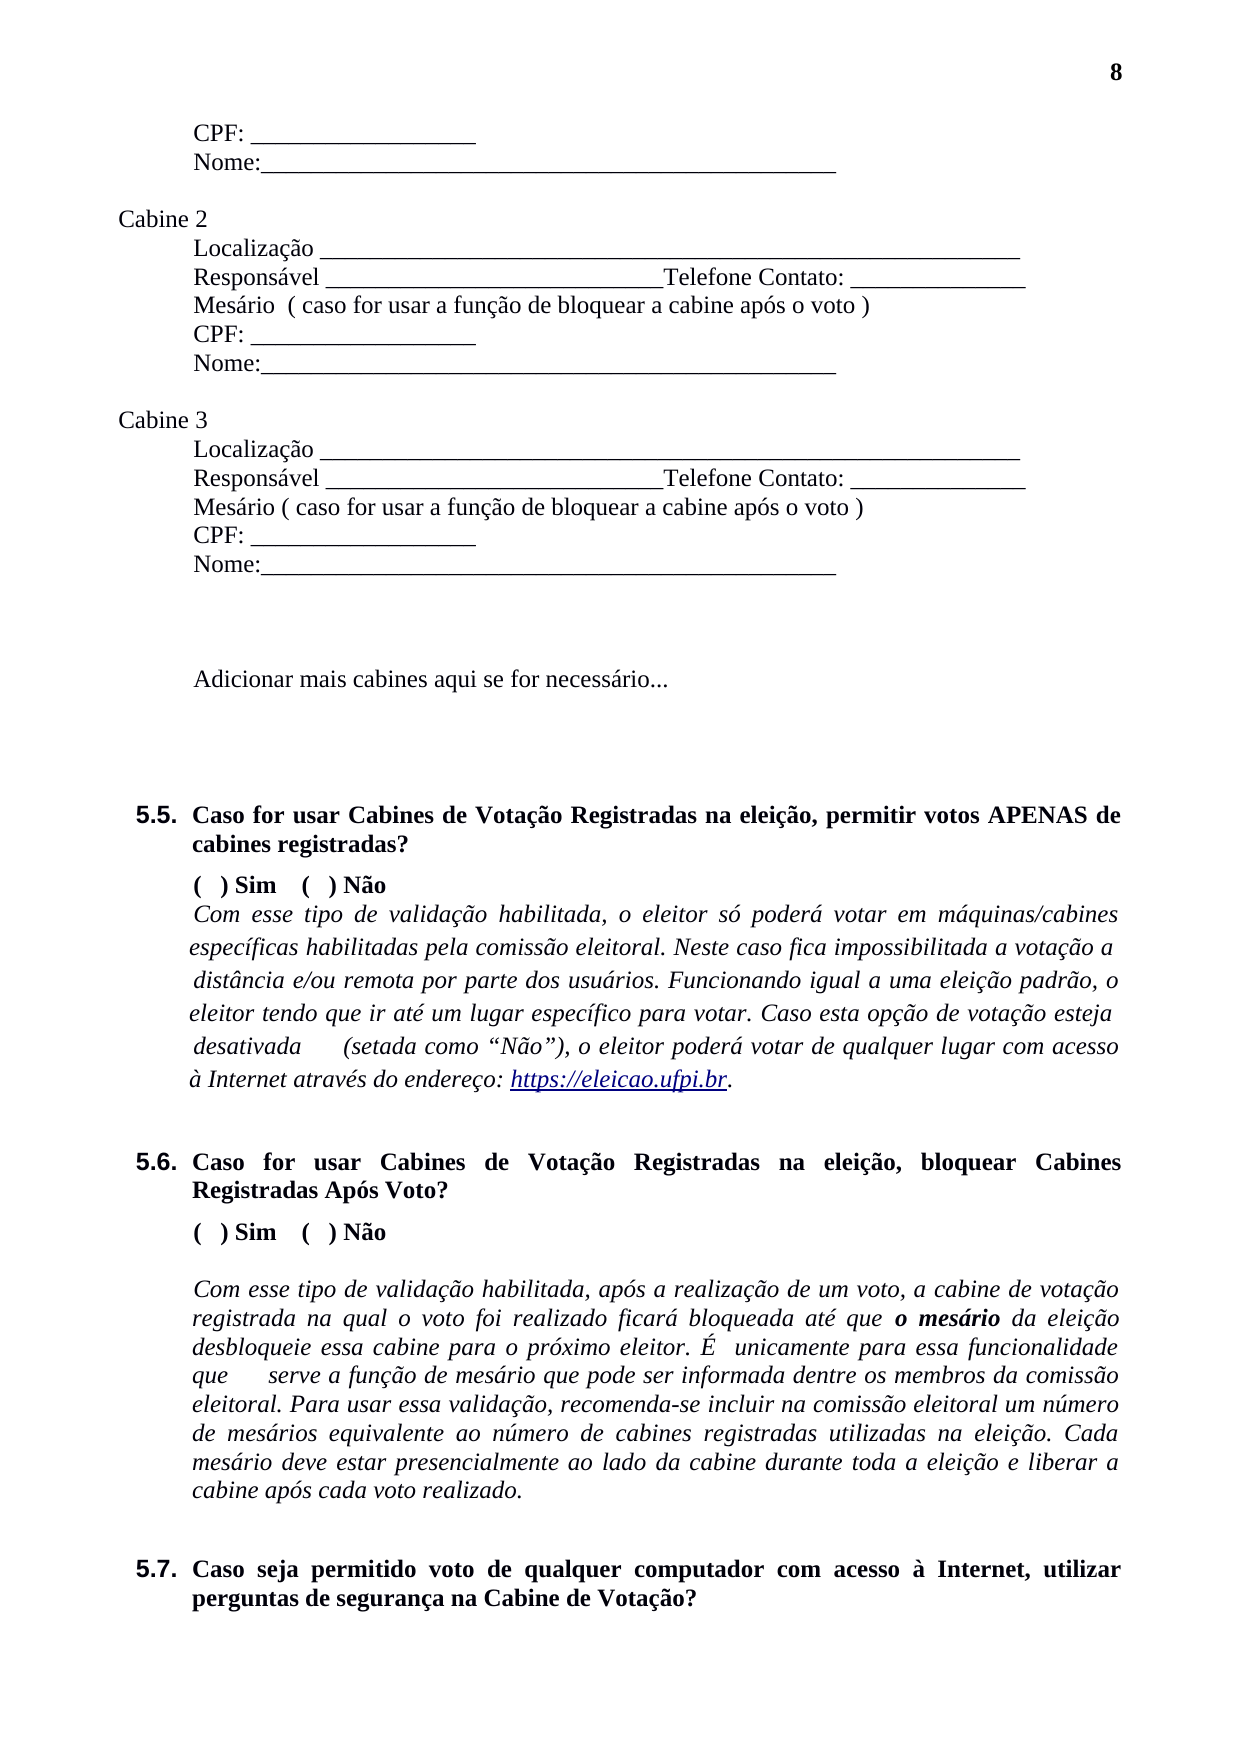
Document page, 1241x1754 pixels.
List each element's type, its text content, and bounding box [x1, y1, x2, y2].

subtitle Caso for usar Cabines de Votação Registradas na eleição, bloquear Cabines Registradas Após Voto? [177, 1147, 1122, 1204]
subtitle Caso seja permitido voto de qualquer computador com acesso à Internet, utilizar perguntas de segurança na Cabine de Votação? [177, 1554, 1122, 1612]
text CPF: __________________ [193, 118, 1122, 147]
text ( ) Sim ( ) Não [118, 870, 1122, 899]
text Com esse tipo de validação habilitada, o eleitor só poderá votar em máquinas/cabines específicas habilitadas pela comissão eleitoral. Neste caso fica impossibilitada a votação a distância e/ou remota por parte dos usuários. Funcionando igual a uma eleição padrão, o eleitor tendo que ir até um lugar específico para votar. Caso esta opção de votação esteja desativada (setada como “Não”), o eleitor poderá votar de qualquer lugar com acesso à Internet através do endereço: https://eleicao.ufpi.br. [189, 899, 1122, 1093]
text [193, 233, 1122, 262]
text Mesário ( caso for usar a função de bloquear a cabine após o voto ) [193, 291, 1122, 319]
text Mesário ( caso for usar a função de bloquear a cabine após o voto ) [193, 492, 1122, 521]
text Cabine 3 [118, 406, 1122, 434]
text Nome:______________________________________________ [193, 348, 1122, 377]
subtitle Caso for usar Cabines de Votação Registradas na eleição, permitir votos APENAS de cabines registradas? [177, 800, 1122, 858]
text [193, 262, 1122, 291]
text Adicionar mais cabines aqui se for necessário... [193, 664, 1122, 693]
text Nome:______________________________________________ [193, 147, 1122, 176]
text Com esse tipo de validação habilitada, após a realização de um voto, a cabine de votação registrada na qual o voto foi realizado ficará bloqueada até que o mesário da eleição desbloqueie essa cabine para o próximo eleitor. É unicamente para essa funcionalidade que serve a função de mesário que pode ser informada dentre os membros da comissão eleitoral. Para usar essa validação, recomenda-se incluir na comissão eleitoral um número de mesários equivalente ao número de cabines registradas utilizadas na eleição. Cada mesário deve estar presencialmente ao lado da cabine durante toda a eleição e liberar a cabine após cada voto realizado. [192, 1274, 1122, 1504]
text CPF: __________________ [193, 319, 1122, 348]
text CPF: __________________ [193, 521, 1122, 549]
text Responsável ___________________________Telefone Contato: ______________ [193, 463, 1122, 492]
text Cabine 2 [118, 204, 1122, 233]
text Nome:______________________________________________ [193, 549, 1122, 578]
text Localização ________________________________________________________ [193, 434, 1122, 463]
text ( ) Sim ( ) Não [118, 1217, 1122, 1246]
